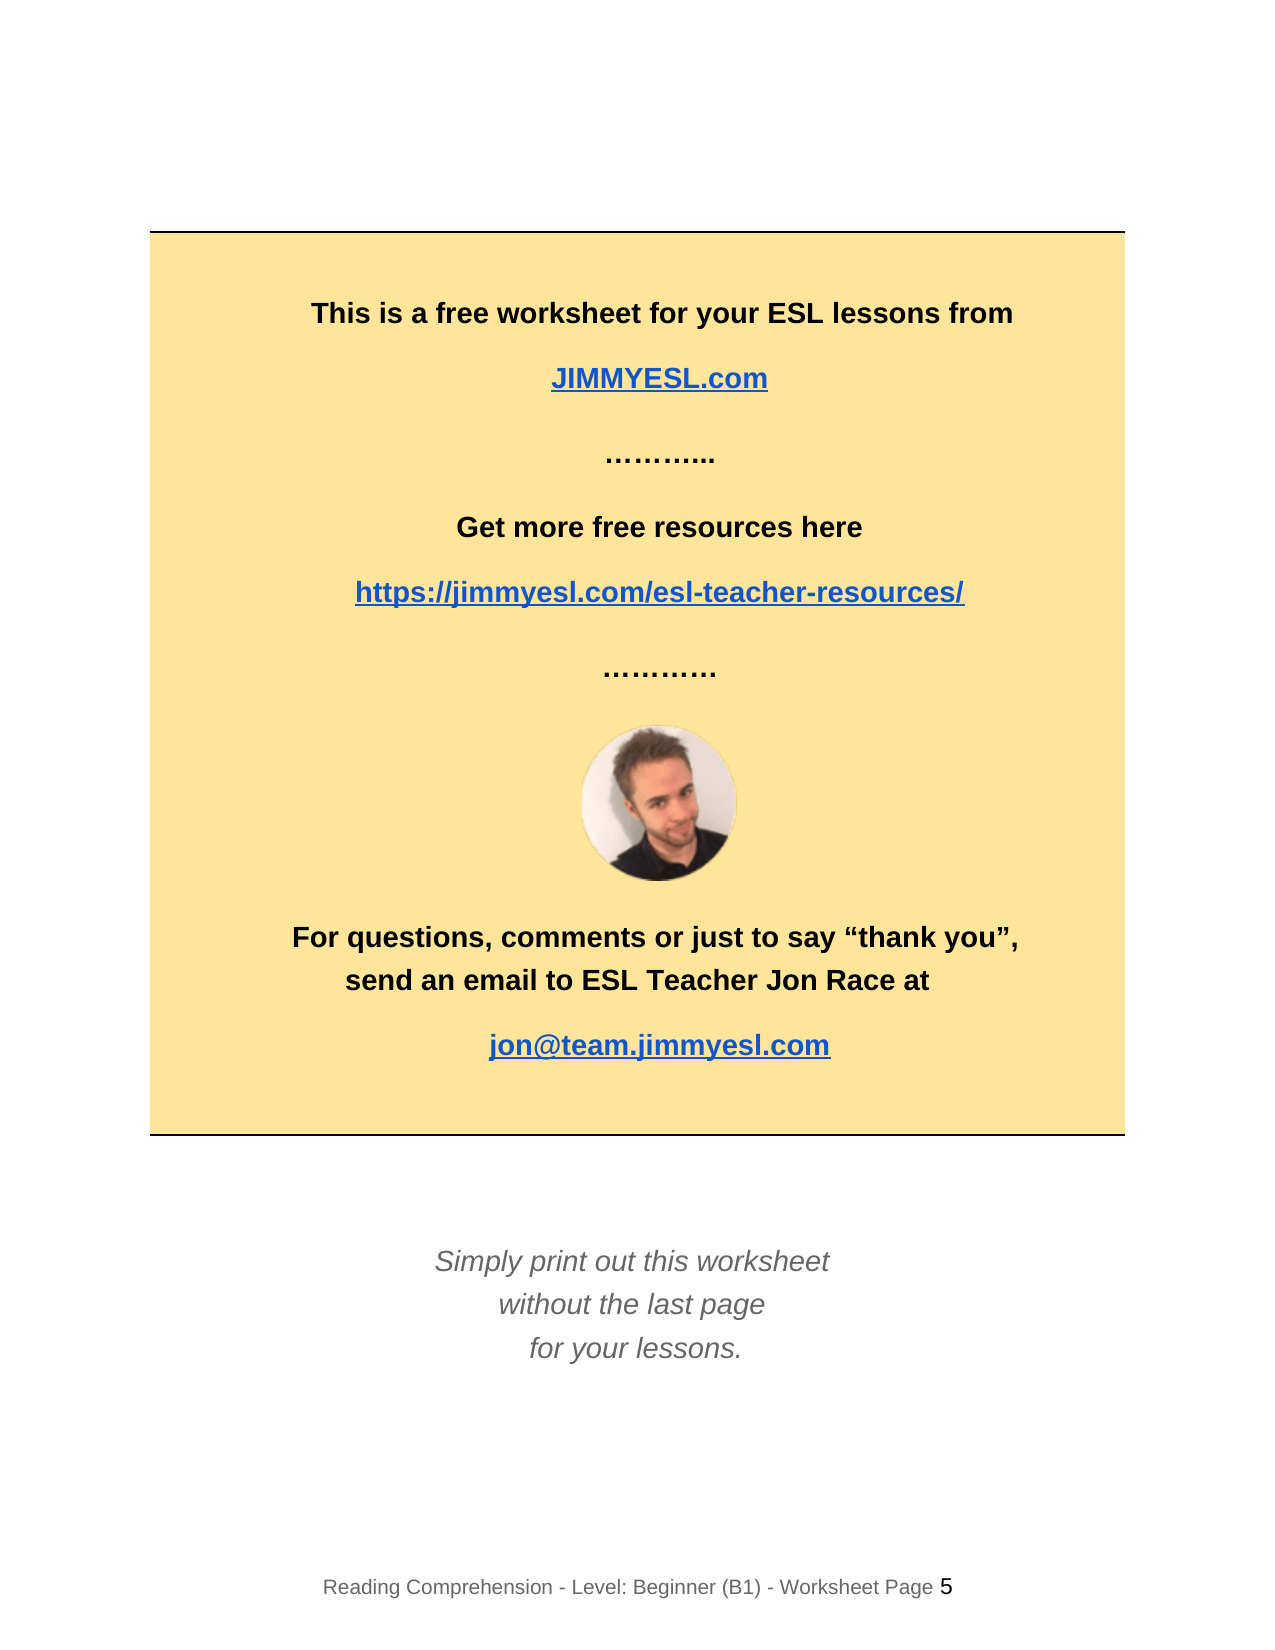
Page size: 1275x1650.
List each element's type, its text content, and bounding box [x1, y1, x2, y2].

text This is a free worksheet for your ESL lessons from [150, 286, 1125, 330]
text https://jimmyesl.com/esl-teacher-resources/ [150, 564, 1125, 608]
picture [581, 724, 738, 881]
text ………… [150, 639, 1125, 683]
text Simply print out this worksheet without the last page for your lessons. [150, 1244, 1125, 1364]
text Get more free resources here [150, 500, 1125, 544]
text ………... [150, 425, 1125, 469]
text For questions, comments or just to say “thank you”, send an email to ESL Teacher Jon Race at [150, 909, 1125, 997]
text jon@team.jimmyesl.com [150, 1017, 1125, 1061]
text JIMMYESL.com [150, 351, 1125, 394]
